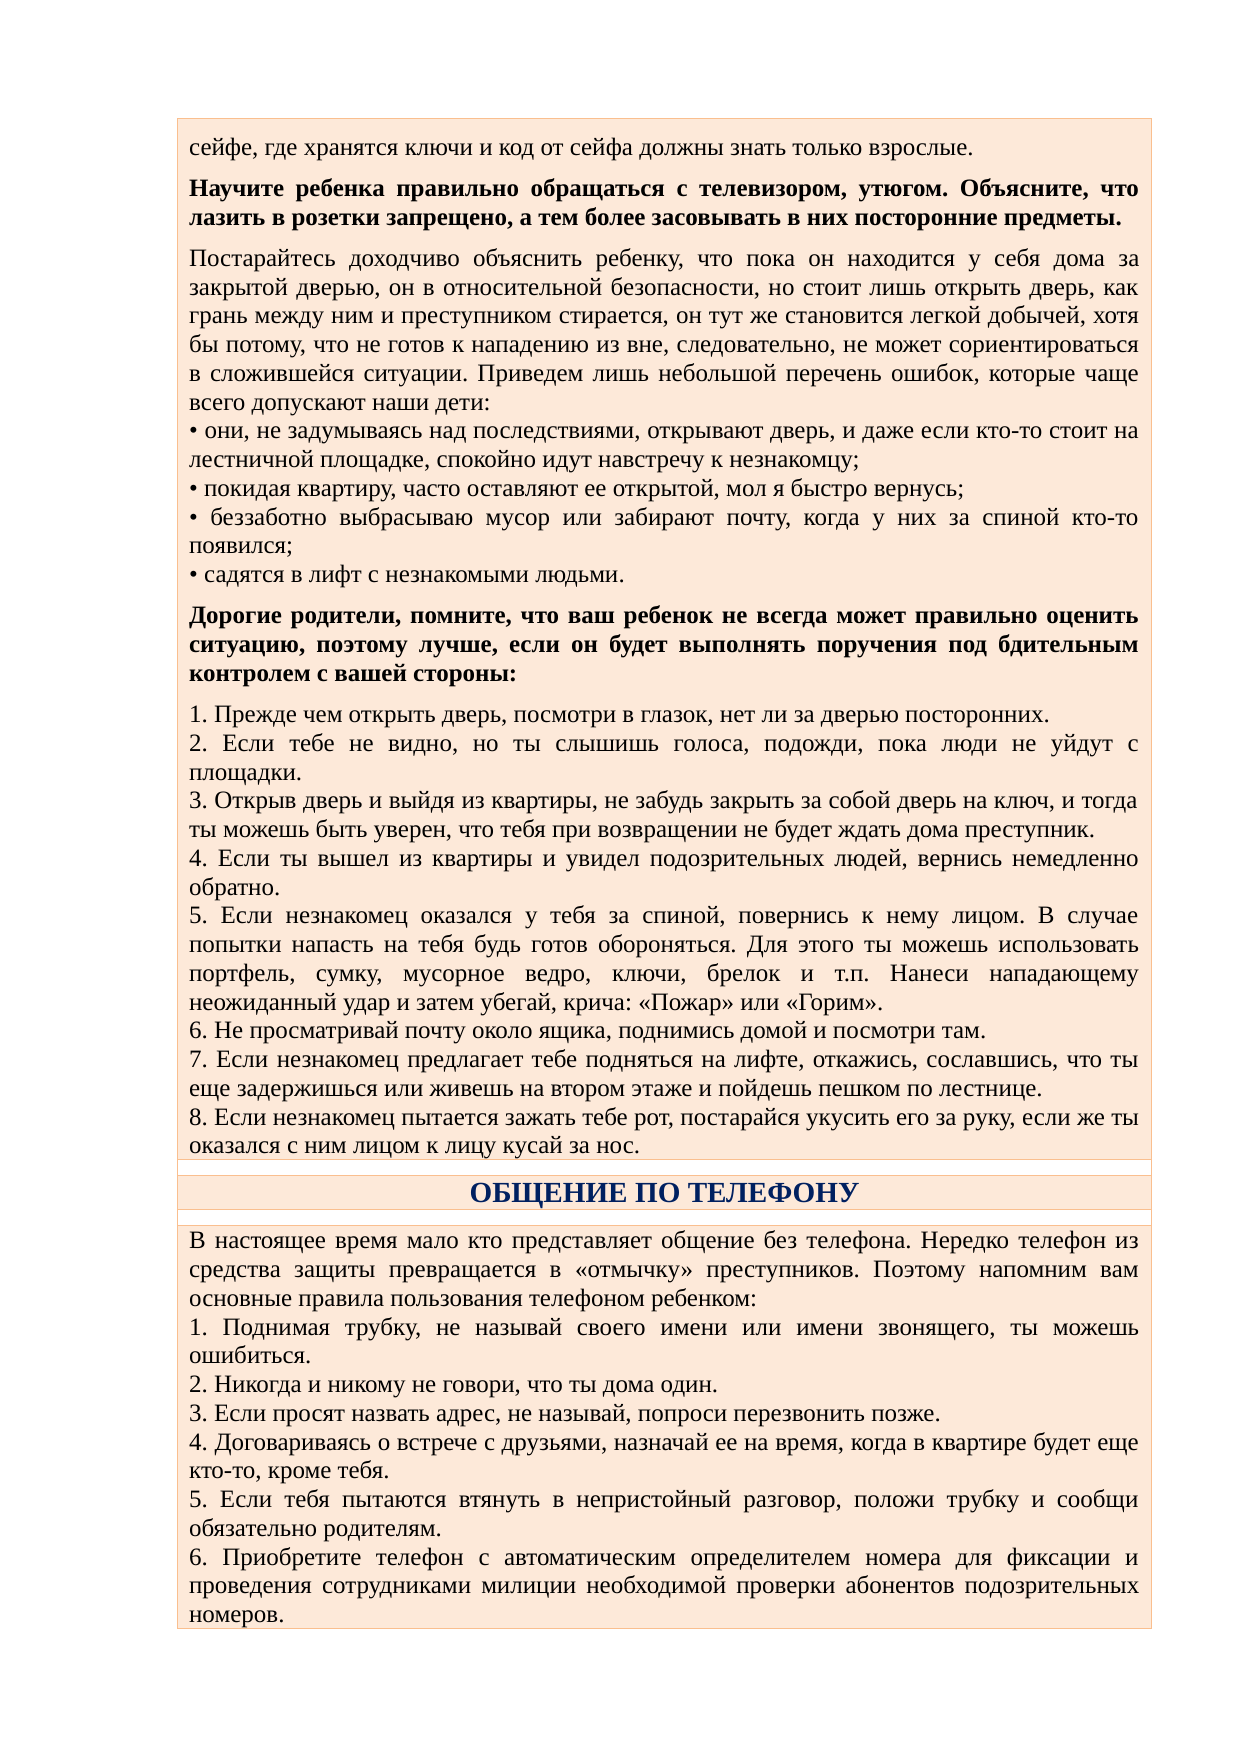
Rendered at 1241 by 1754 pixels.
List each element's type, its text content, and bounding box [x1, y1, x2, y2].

table_cell [178, 1210, 1151, 1224]
table_cell ОБЩЕНИЕ ПО ТЕЛЕФОНУ [178, 1176, 1151, 1209]
table_cell В настоящее время мало кто представляет общение без телефона. Нередко телефон из средства защиты превращается в «отмычку» преступников. Поэтому напомним вам основные правила пользования телефоном ребенком: 1. Поднимая трубку, не называй своего имени или имени звонящего, ты можешь ошибиться. 2. Никогда и никому не говори, что ты дома один. 3. Если просят назвать адрес, не называй, попроси перезвонить позже. 4. Договариваясь о встрече с друзьями, назначай ее на время, когда в квартире будет еще кто-то, кроме тебя. 5. Если тебя пытаются втянуть в непристойный разговор, положи трубку и сообщи обязательно родителям. 6. Приобретите телефон с автоматическим определителем номера для фиксации и проведения сотрудниками милиции необходимой проверки абонентов подозрительных номеров. [178, 1226, 1151, 1628]
table_cell [178, 1160, 1151, 1174]
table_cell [178, 119, 1151, 1159]
